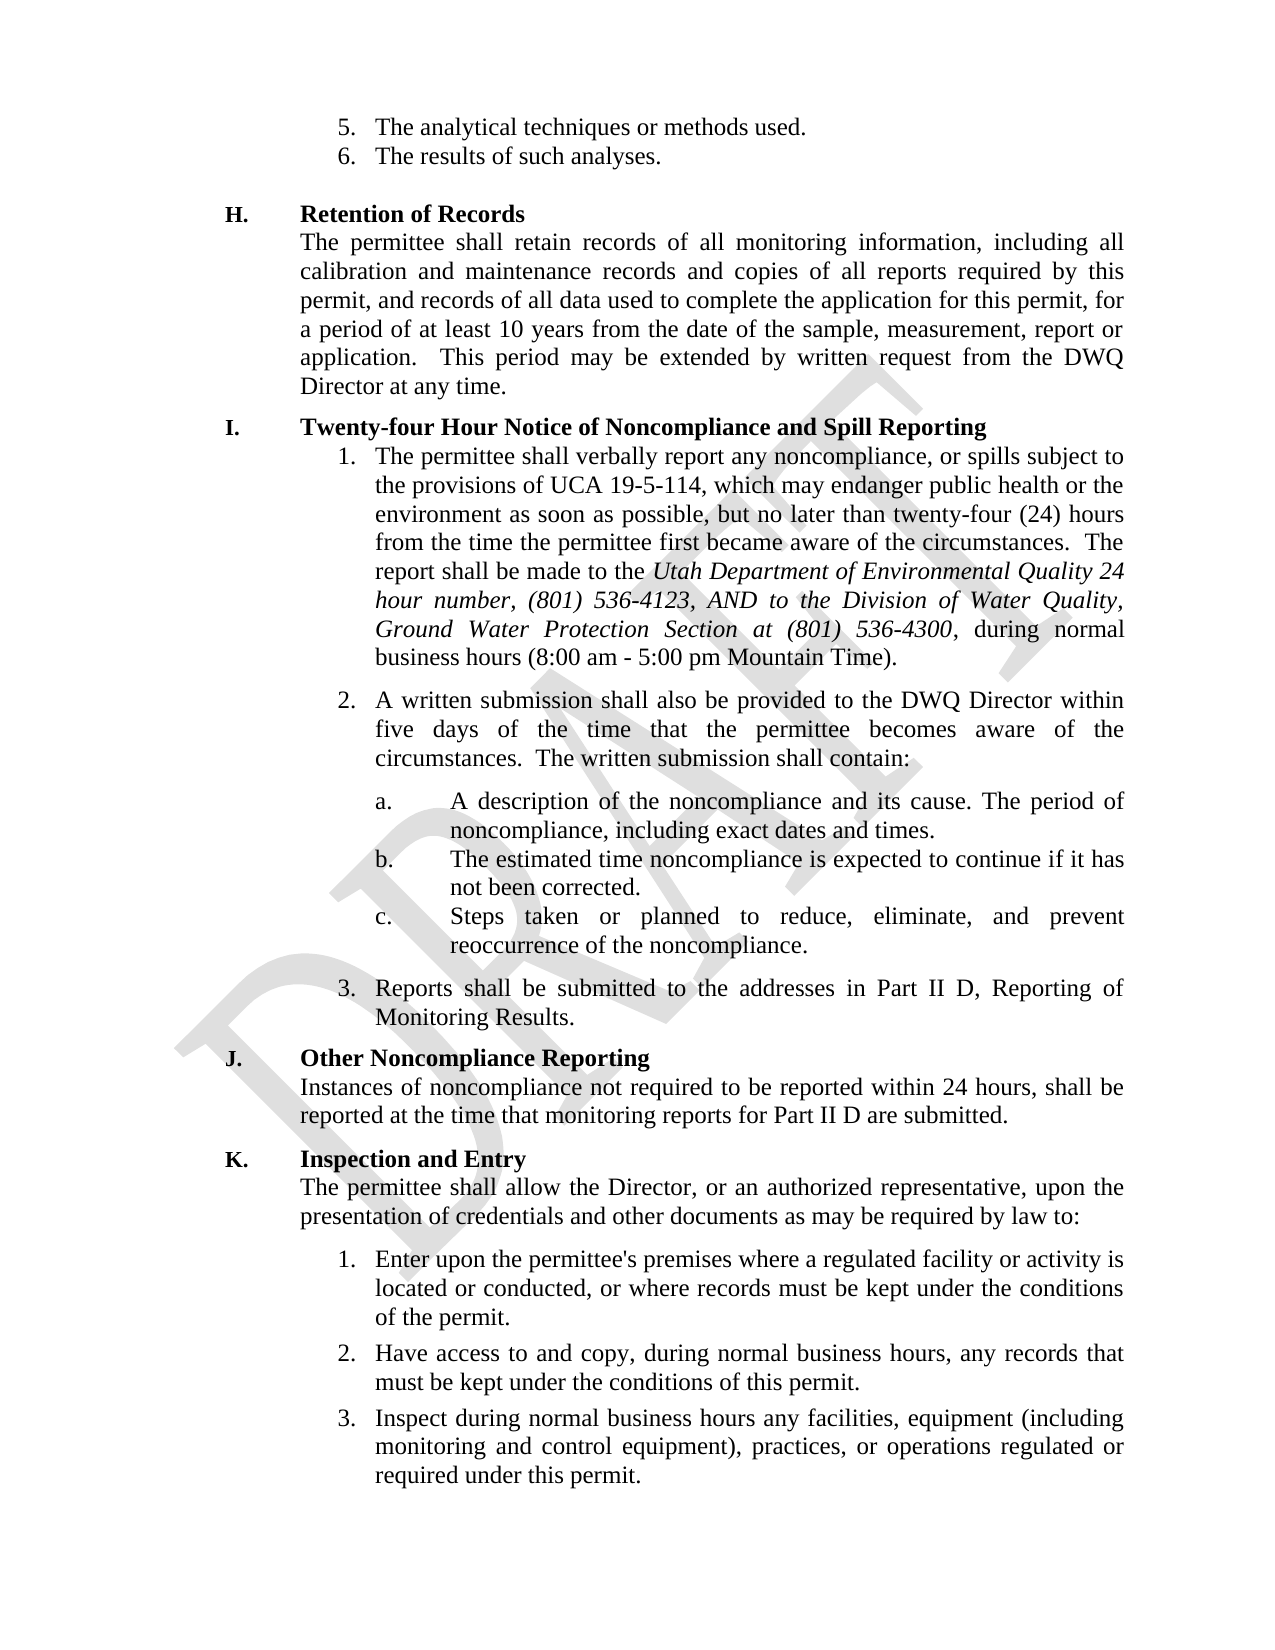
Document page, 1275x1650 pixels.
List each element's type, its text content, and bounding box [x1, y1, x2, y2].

subtitle A description of the noncompliance and its cause. The period of noncompliance, including exact dates and times. [375, 786, 1125, 844]
subtitle The estimated time noncompliance is expected to continue if it has not been corrected. [375, 844, 1125, 901]
subtitle Inspection and Entry [225, 1144, 1125, 1172]
list The results of such analyses. [337, 141, 1125, 170]
list A written submission shall also be provided to the DWQ Director within five days of the time that the permittee becomes aware of the circumstances. The written submission shall contain: [337, 686, 1125, 772]
text The permittee shall retain records of all monitoring information, including all calibration and maintenance records and copies of all reports required by this permit, and records of all data used to complete the application for this permit, for a period of at least 10 years from the date of the sample, measurement, report or application. This period may be extended by written request from the DWQ Director at any time. [300, 227, 1125, 400]
list The analytical techniques or methods used. [337, 112, 1125, 141]
subtitle Other Noncompliance Reporting [225, 1043, 1125, 1072]
list Reports shall be submitted to the addresses in Part II D, Reporting of Monitoring Results. [337, 973, 1125, 1031]
subtitle Steps taken or planned to reduce, eliminate, and prevent reoccurrence of the noncompliance. [375, 901, 1125, 959]
text The permittee shall allow the Director, or an authorized representative, upon the presentation of credentials and other documents as may be required by law to: [300, 1172, 1125, 1230]
subtitle Retention of Records [225, 199, 1125, 227]
list The permittee shall verbally report any noncompliance, or spills subject to the provisions of UCA 19-5-114, which may endanger public health or the environment as soon as possible, but no later than twenty-four (24) hours from the time the permittee first became aware of the circumstances. The report shall be made to the Utah Department of Environmental Quality 24 hour number, (801) 536-4123, AND to the Division of Water Quality, Ground Water Protection Section at (801) 536-4300, during normal business hours (8:00 am - 5:00 pm Mountain Time). [337, 441, 1125, 671]
subtitle Twenty-four Hour Notice of Noncompliance and Spill Reporting [225, 412, 1125, 441]
list Inspect during normal business hours any facilities, equipment (including monitoring and control equipment), practices, or operations regulated or required under this permit. [337, 1403, 1125, 1489]
text Instances of noncompliance not required to be reported within 24 hours, shall be reported at the time that monitoring reports for Part II D are submitted. [300, 1072, 1125, 1129]
list Enter upon the permittee's premises where a regulated facility or activity is located or conducted, or where records must be kept under the conditions of the permit. [337, 1244, 1125, 1331]
list Have access to and copy, during normal business hours, any records that must be kept under the conditions of this permit. [337, 1338, 1125, 1395]
